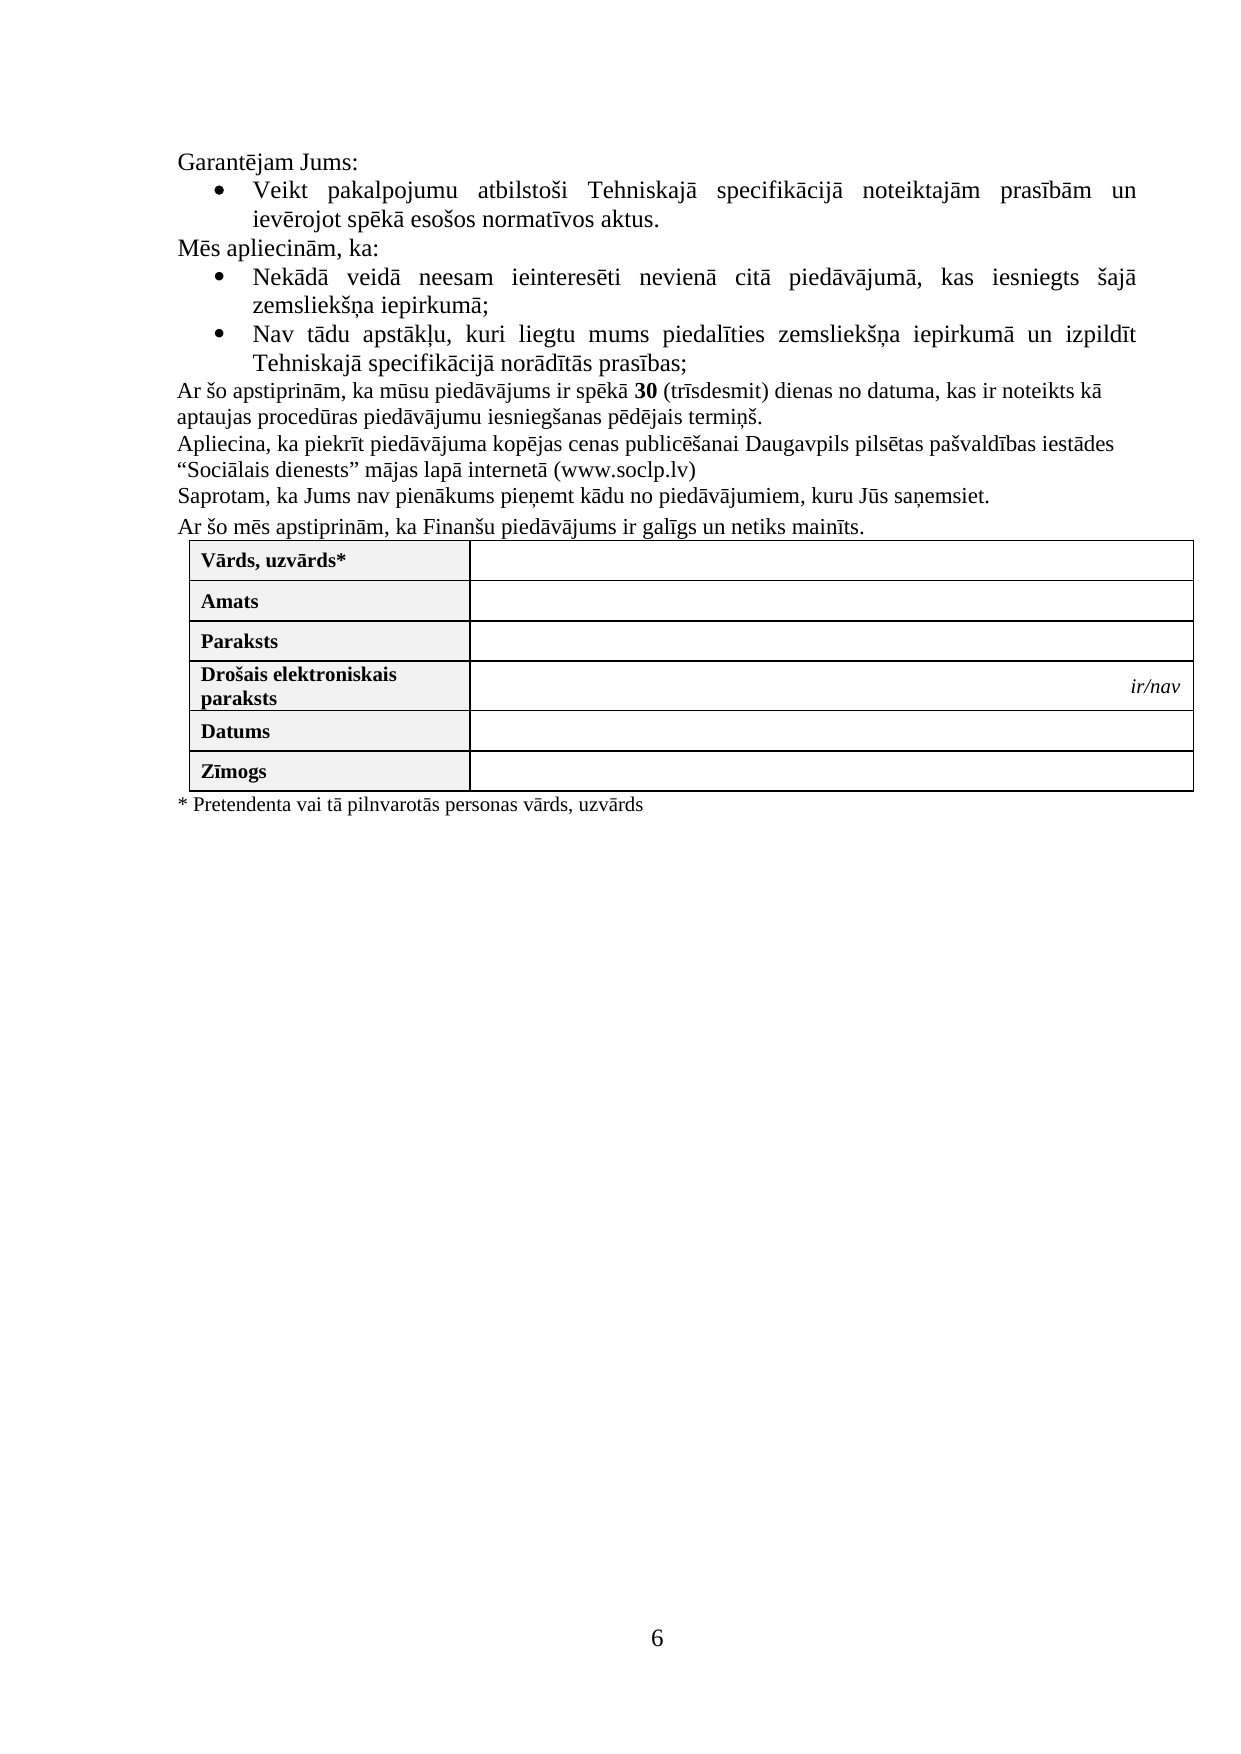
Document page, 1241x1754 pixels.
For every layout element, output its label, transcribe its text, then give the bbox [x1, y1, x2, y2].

table_header Vārds, uzvārds* [190, 541, 469, 580]
table_cell [471, 622, 1193, 660]
text Apliecina, ka piekrīt piedāvājuma kopējas cenas publicēšanai Daugavpils pilsētas pašvaldības iestādes “Sociālais dienests” mājas lapā internetā (www.soclp.lv) [177, 429, 1132, 482]
text Ar šo mēs apstiprinām, ka Finanšu piedāvājums ir galīgs un netiks mainīts. [177, 513, 1137, 539]
text * Pretendenta vai tā pilnvarotās personas vārds, uzvārds [177, 792, 1137, 816]
table_header [471, 541, 1193, 580]
table_cell [471, 752, 1193, 790]
table_cell [471, 581, 1193, 620]
table_cell Drošais elektroniskais paraksts [190, 662, 469, 710]
text Ar šo apstiprinām, ka mūsu piedāvājums ir spēkā 30 (trīsdesmit) dienas no datuma, kas ir noteikts kā aptaujas procedūras piedāvājumu iesniegšanas pēdējais termiņš. [177, 377, 1132, 429]
table_cell ir/nav [471, 662, 1193, 710]
text Mēs apliecinām, ka: [177, 233, 1137, 262]
table_cell Amats [190, 581, 469, 620]
list Nav tādu apstākļu, kuri liegtu mums piedalīties zemsliekšņa iepirkumā un izpildīt Tehniskajā specifikācijā norādītās prasības; [215, 319, 1137, 377]
list Veikt pakalpojumu atbilstoši Tehniskajā specifikācijā noteiktajām prasībām un ievērojot spēkā esošos normatīvos aktus. [215, 176, 1137, 233]
table_cell Paraksts [190, 622, 469, 660]
text Saprotam, ka Jums nav pienākums pieņemt kādu no piedāvājumiem, kuru Jūs saņemsiet. [177, 482, 1137, 509]
table_cell Zīmogs [190, 752, 469, 790]
list Nekādā veidā neesam ieinteresēti nevienā citā piedāvājumā, kas iesniegts šajā zemsliekšņa iepirkumā; [215, 262, 1137, 319]
table_cell [471, 711, 1193, 750]
table_cell Datums [190, 711, 469, 750]
text Garantējam Jums: [177, 147, 1137, 176]
